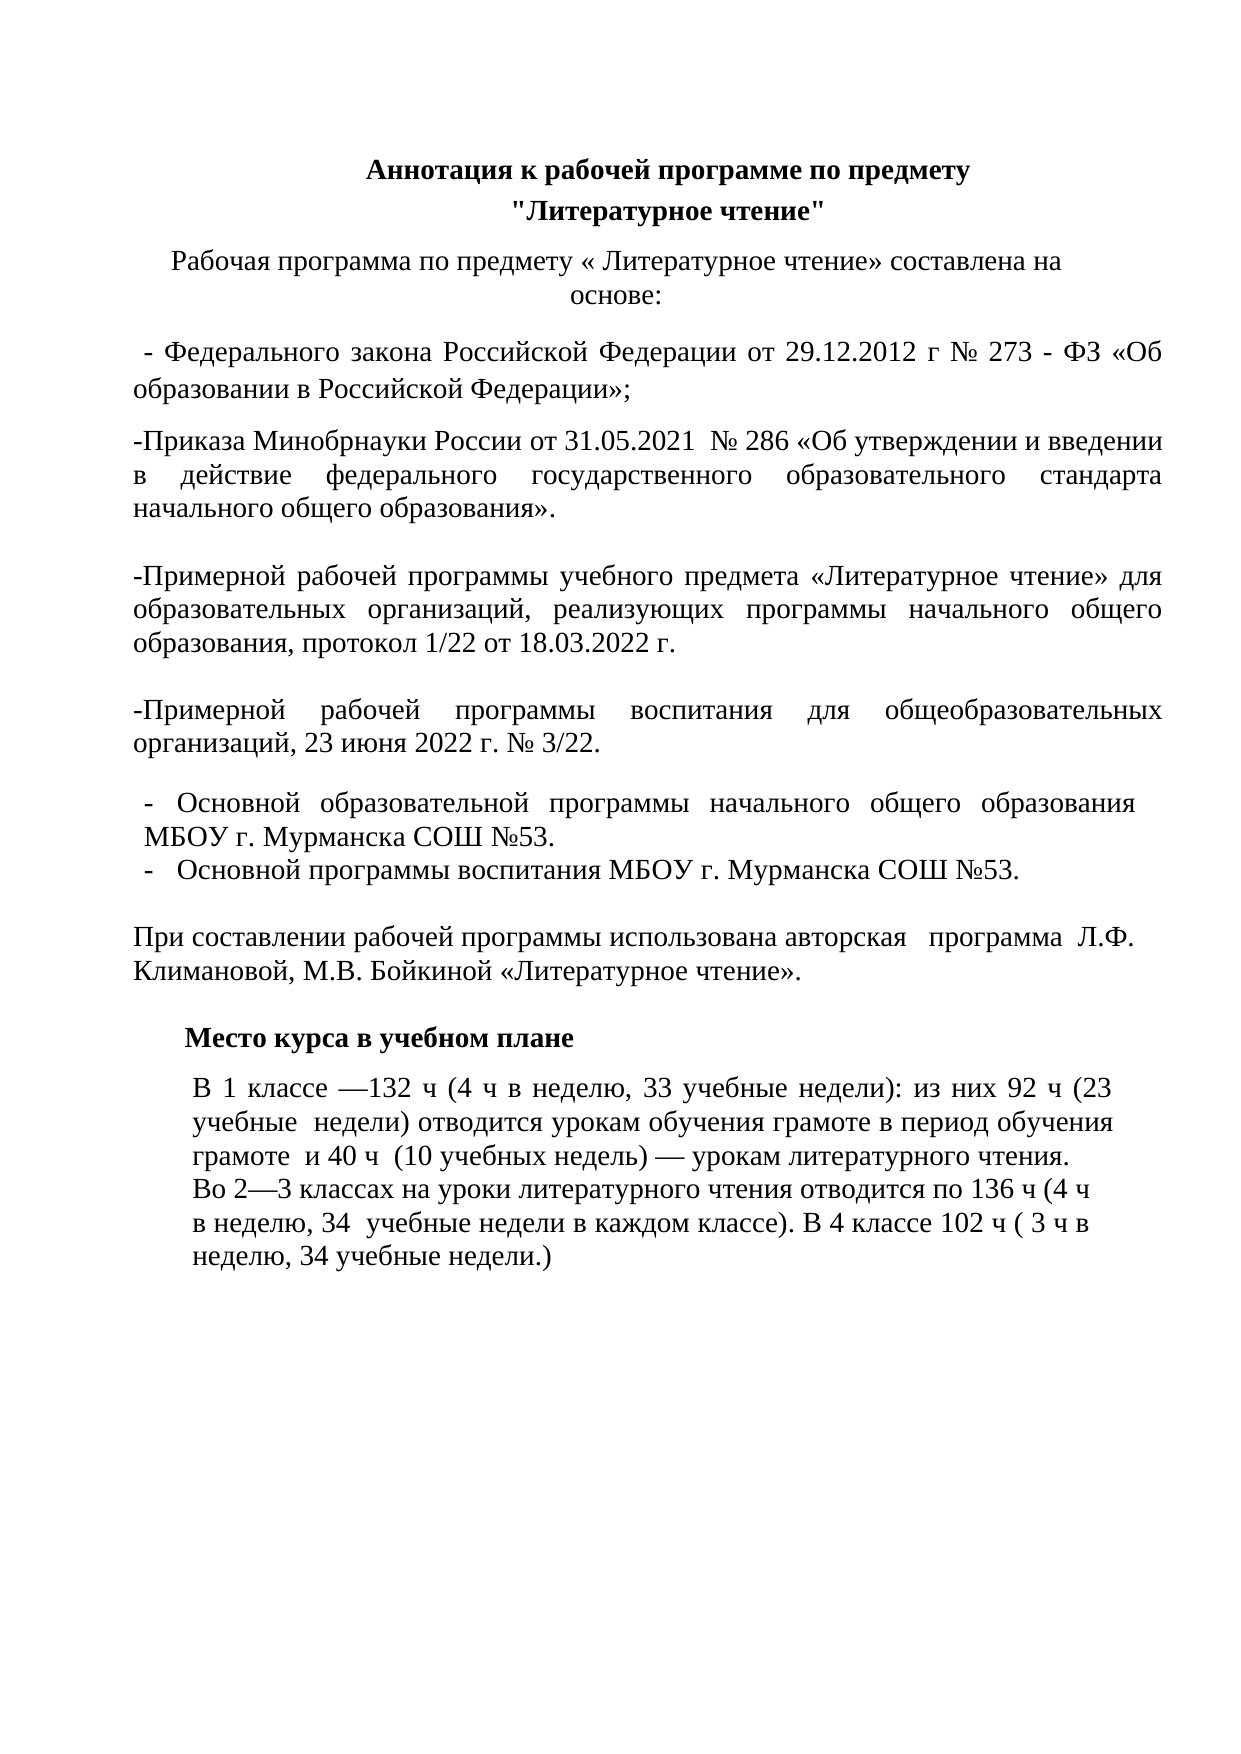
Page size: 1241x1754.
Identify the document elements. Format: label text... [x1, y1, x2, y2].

list Основной образовательной программы начального общего образования МБОУ г. Мурманска СОШ №53. [144, 785, 1135, 852]
text -Примерной рабочей программы воспитания для общеобразовательных организаций, 23 июня 2022 г. № 3/22. [133, 692, 1163, 759]
text - Федерального закона Российской Федерации от 29.12.2012 г № 273 - ФЗ «Об образовании в Российской Федерации»; [133, 334, 1163, 404]
subtitle "Литературное чтение" [266, 193, 1070, 227]
text Рабочая программа по предмету « Литературное чтение» составлена на основе: [148, 243, 1070, 311]
text -Приказа Минобрнауки России от 31.05.2021 № 286 «Об утверждении и введении в действие федерального государственного образовательного стандарта начального общего образования». [133, 423, 1163, 524]
list Основной программы воспитания МБОУ г. Мурманска СОШ №53. [144, 852, 1135, 886]
text Во 2—3 классах на уроки литературного чтения отводится по 136 ч (4 ч в неделю, 34 учебные недели в каждом классе). В 4 классе 102 ч ( 3 ч в неделю, 34 учебные недели.) [192, 1171, 1091, 1272]
text -Примерной рабочей программы учебного предмета «Литературное чтение» для образовательных организаций, реализующих программы начального общего образования, протокол 1/22 от 18.03.2022 г. [133, 558, 1163, 658]
subtitle Аннотация к рабочей программе по предмету [266, 152, 1070, 186]
text При составлении рабочей программы использована авторская программа Л.Ф. Климановой, М.В. Бойкиной «Литературное чтение». [133, 919, 1163, 987]
text В 1 классе —132 ч (4 ч в неделю, 33 учебные недели): из них 92 ч (23 учебные недели) отводится урокам обучения грамоте в период обучения грамоте и 40 ч (10 учебных недель) — урокам литературного чтения. [192, 1071, 1114, 1171]
text Место курса в учебном плане [184, 1020, 1163, 1054]
